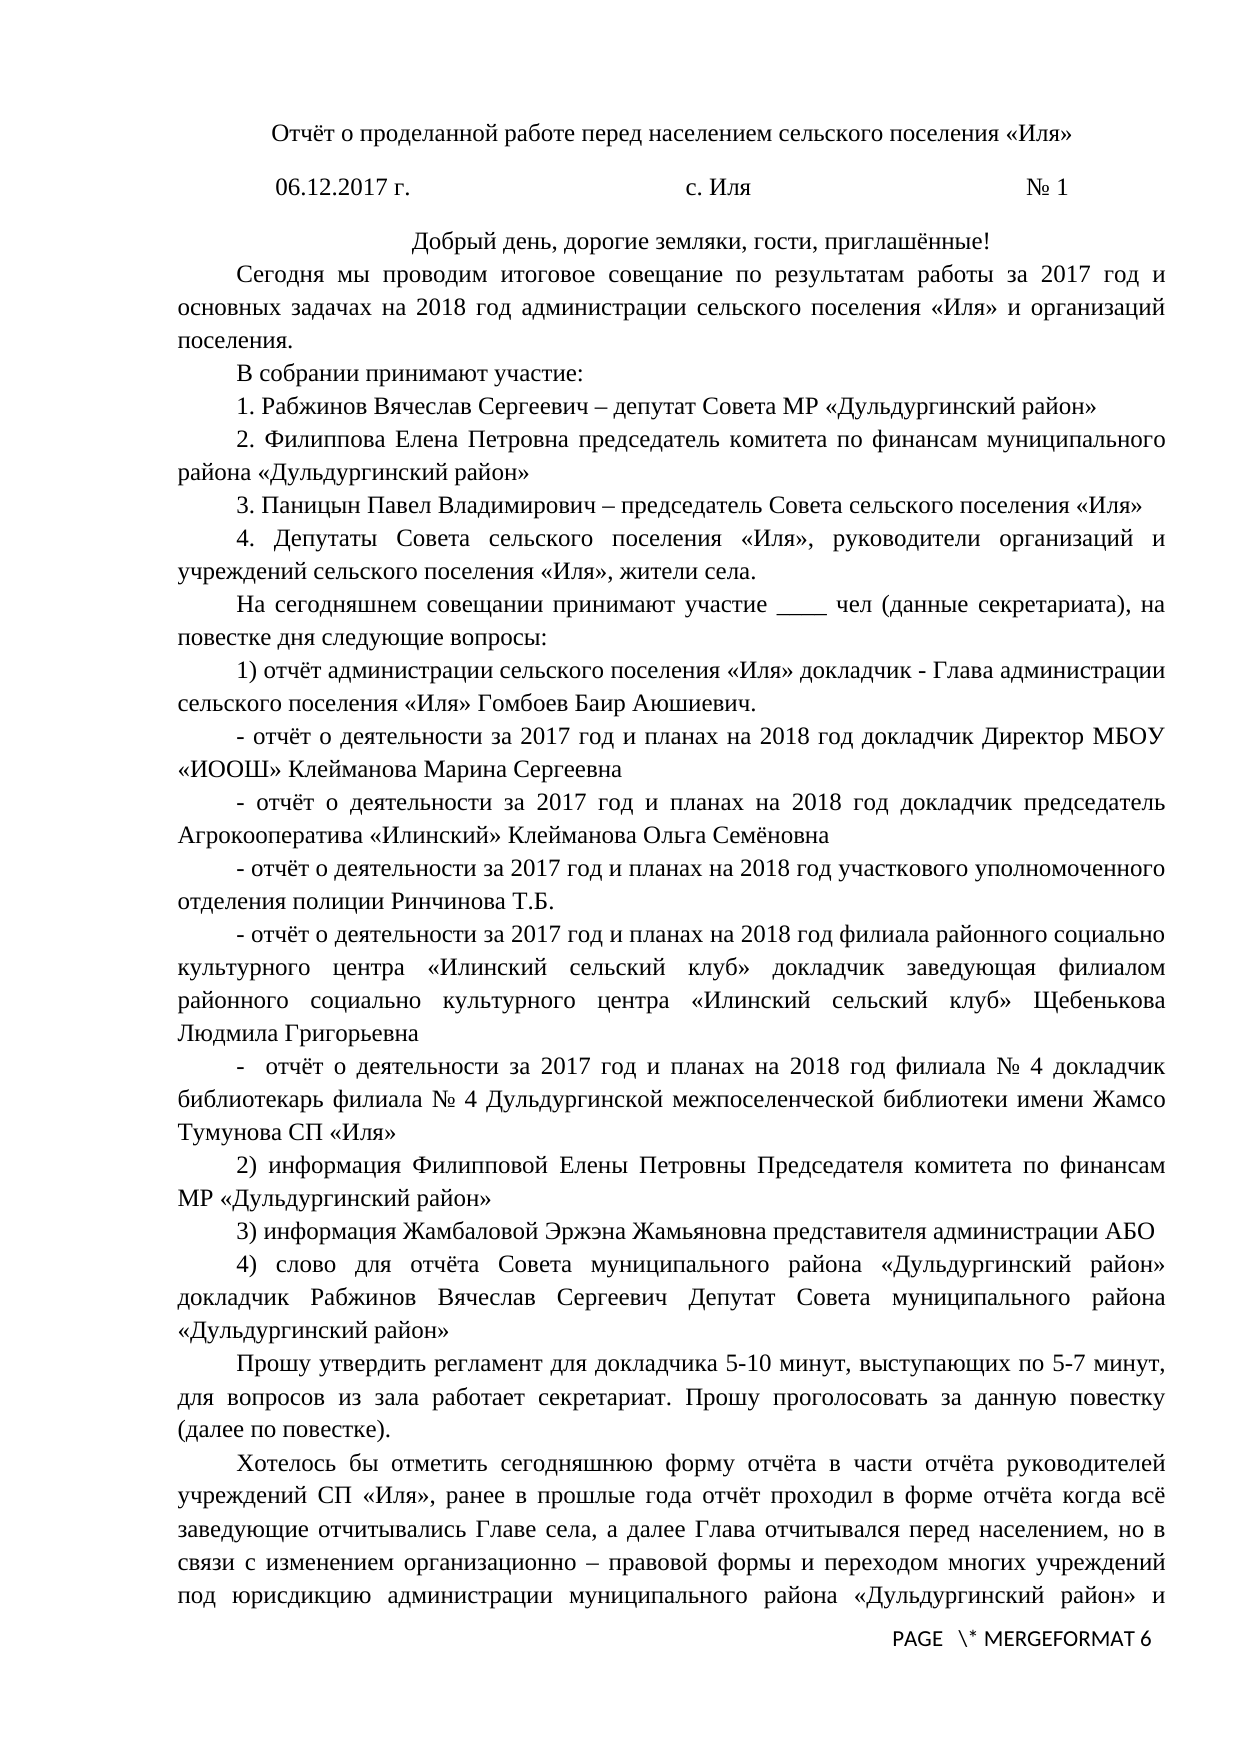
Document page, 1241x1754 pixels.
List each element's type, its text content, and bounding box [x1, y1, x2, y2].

text 06.12.2017 г. с. Иля № 1 [177, 172, 1167, 201]
text 1. Рабжинов Вячеслав Сергеевич – депутат Совета МР «Дульдургинский район» [177, 391, 1167, 420]
text 3. Паницын Павел Владимирович – председатель Совета сельского поселения «Иля» [177, 490, 1167, 519]
text 3) информация Жамбаловой Эржэна Жамьяновна представителя администрации АБО [177, 1216, 1167, 1245]
text - отчёт о деятельности за 2017 год и планах на 2018 год докладчик председатель Агрокооператива «Илинский» Клейманова Ольга Семёновна [177, 787, 1167, 849]
text 4. Депутаты Совета сельского поселения «Иля», руководители организаций и учреждений сельского поселения «Иля», жители села. [177, 523, 1167, 585]
text Добрый день, дорогие земляки, гости, приглашённые! [177, 226, 1167, 254]
text Прошу утвердить регламент для докладчика 5-10 минут, выступающих по 5-7 минут, для вопросов из зала работает секретариат. Прошу проголосовать за данную повестку (далее по повестке). [177, 1348, 1167, 1443]
text - отчёт о деятельности за 2017 год и планах на 2018 год участкового уполномоченного отделения полиции Ринчинова Т.Б. [177, 853, 1167, 915]
text 4) слово для отчёта Совета муниципального района «Дульдургинский район» докладчик Рабжинов Вячеслав Сергеевич Депутат Совета муниципального района «Дульдургинский район» [177, 1249, 1167, 1344]
text На сегодняшнем совещании принимают участие ____ чел (данные секретариата), на повестке дня следующие вопросы: [177, 589, 1167, 651]
text В собрании принимают участие: [177, 358, 1167, 387]
text - отчёт о деятельности за 2017 год и планах на 2018 год филиала № 4 докладчик библиотекарь филиала № 4 Дульдургинской межпоселенческой библиотеки имени Жамсо Тумунова СП «Иля» [177, 1051, 1167, 1146]
text 1) отчёт администрации сельского поселения «Иля» докладчик - Глава администрации сельского поселения «Иля» Гомбоев Баир Аюшиевич. [177, 655, 1167, 717]
text 2. Филиппова Елена Петровна председатель комитета по финансам муниципального района «Дульдургинский район» [177, 424, 1167, 486]
text 2) информация Филипповой Елены Петровны Председателя комитета по финансам МР «Дульдургинский район» [177, 1150, 1167, 1212]
text - отчёт о деятельности за 2017 год и планах на 2018 год докладчик Директор МБОУ «ИООШ» Клейманова Марина Сергеевна [177, 721, 1167, 783]
text - отчёт о деятельности за 2017 год и планах на 2018 год филиала районного социально культурного центра «Илинский сельский клуб» докладчик заведующая филиалом районного социально культурного центра «Илинский сельский клуб» Щебенькова Людмила Григорьевна [177, 919, 1167, 1047]
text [177, 1448, 1167, 1608]
text Отчёт о проделанной работе перед населением сельского поселения «Иля» [177, 118, 1167, 147]
text Сегодня мы проводим итоговое совещание по результатам работы за 2017 год и основных задачах на 2018 год администрации сельского поселения «Иля» и организаций поселения. [177, 259, 1167, 354]
